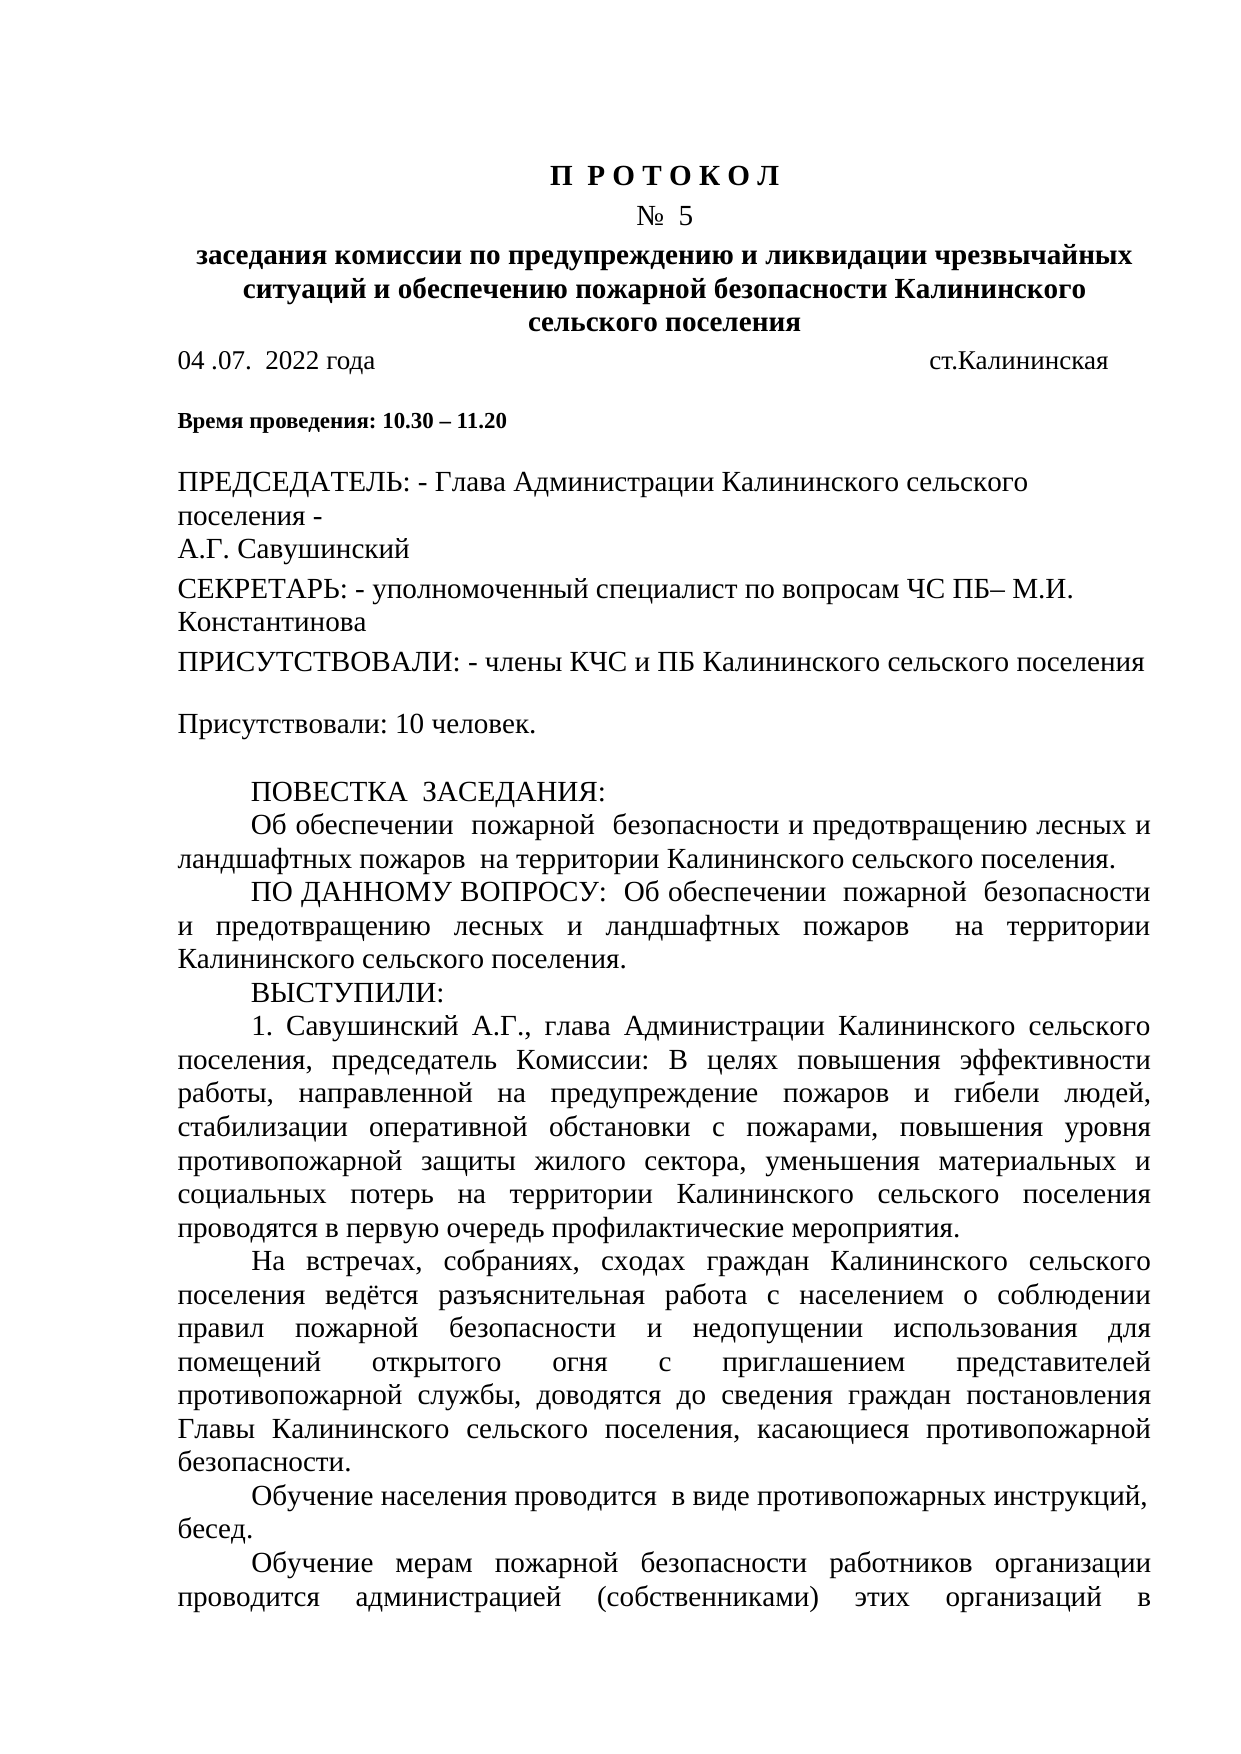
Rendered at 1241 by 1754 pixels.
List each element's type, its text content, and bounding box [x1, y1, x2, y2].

text 1. Савушинский А.Г., глава Администрации Калининского сельского поселения, председатель Комиссии: В целях повышения эффективности работы, направленной на предупреждение пожаров и гибели людей, стабилизации оперативной обстановки с пожарами, повышения уровня противопожарной защиты жилого сектора, уменьшения материальных и социальных потерь на территории Калининского сельского поселения проводятся в первую очередь профилактические мероприятия. [177, 1008, 1152, 1243]
text заседания комиссии по предупреждению и ликвидации чрезвычайных ситуаций и обеспечению пожарной безопасности Калининского сельского поселения [177, 237, 1152, 338]
text Присутствовали: 10 человек. [177, 707, 1152, 740]
text Время проведения: 10.30 – 11.20 [177, 407, 1152, 433]
text бесед. [177, 1512, 1152, 1545]
text ВЫСТУПИЛИ: [177, 975, 1152, 1008]
text Обучение населения проводится в виде противопожарных инструкций, [177, 1478, 1152, 1512]
text № 5 [177, 198, 1152, 231]
text ПО ДАННОМУ ВОПРОСУ: Об обеспечении пожарной безопасности и предотвращению лесных и ландшафтных пожаров на территории Калининского сельского поселения. [177, 874, 1152, 975]
text Об обеспечении пожарной безопасности и предотвращению лесных и ландшафтных пожаров на территории Калининского сельского поселения. [177, 807, 1152, 874]
text ПРЕДСЕДАТЕЛЬ: - Глава Администрации Калининского сельского поселения - [177, 464, 1152, 531]
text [177, 1545, 1152, 1612]
text На встречах, собраниях, сходах граждан Калининского сельского поселения ведётся разъяснительная работа с населением о соблюдении правил пожарной безопасности и недопущении использования для помещений открытого огня с приглашением представителей противопожарной службы, доводятся до сведения граждан постановления Главы Калининского сельского поселения, касающиеся противопожарной безопасности. [177, 1243, 1152, 1478]
text 04 .07. 2022 года ст.Калининская [177, 344, 1152, 376]
text П Р О Т О К О Л [177, 158, 1152, 191]
text СЕКРЕТАРЬ: - уполномоченный специалист по вопросам ЧС ПБ– М.И. Константинова [177, 571, 1152, 638]
text ПОВЕСТКА ЗАСЕДАНИЯ: [177, 774, 1152, 807]
text А.Г. Савушинский [177, 531, 1152, 565]
text ПРИСУТСТВОВАЛИ: - члены КЧС и ПБ Калининского сельского поселения [177, 644, 1152, 678]
